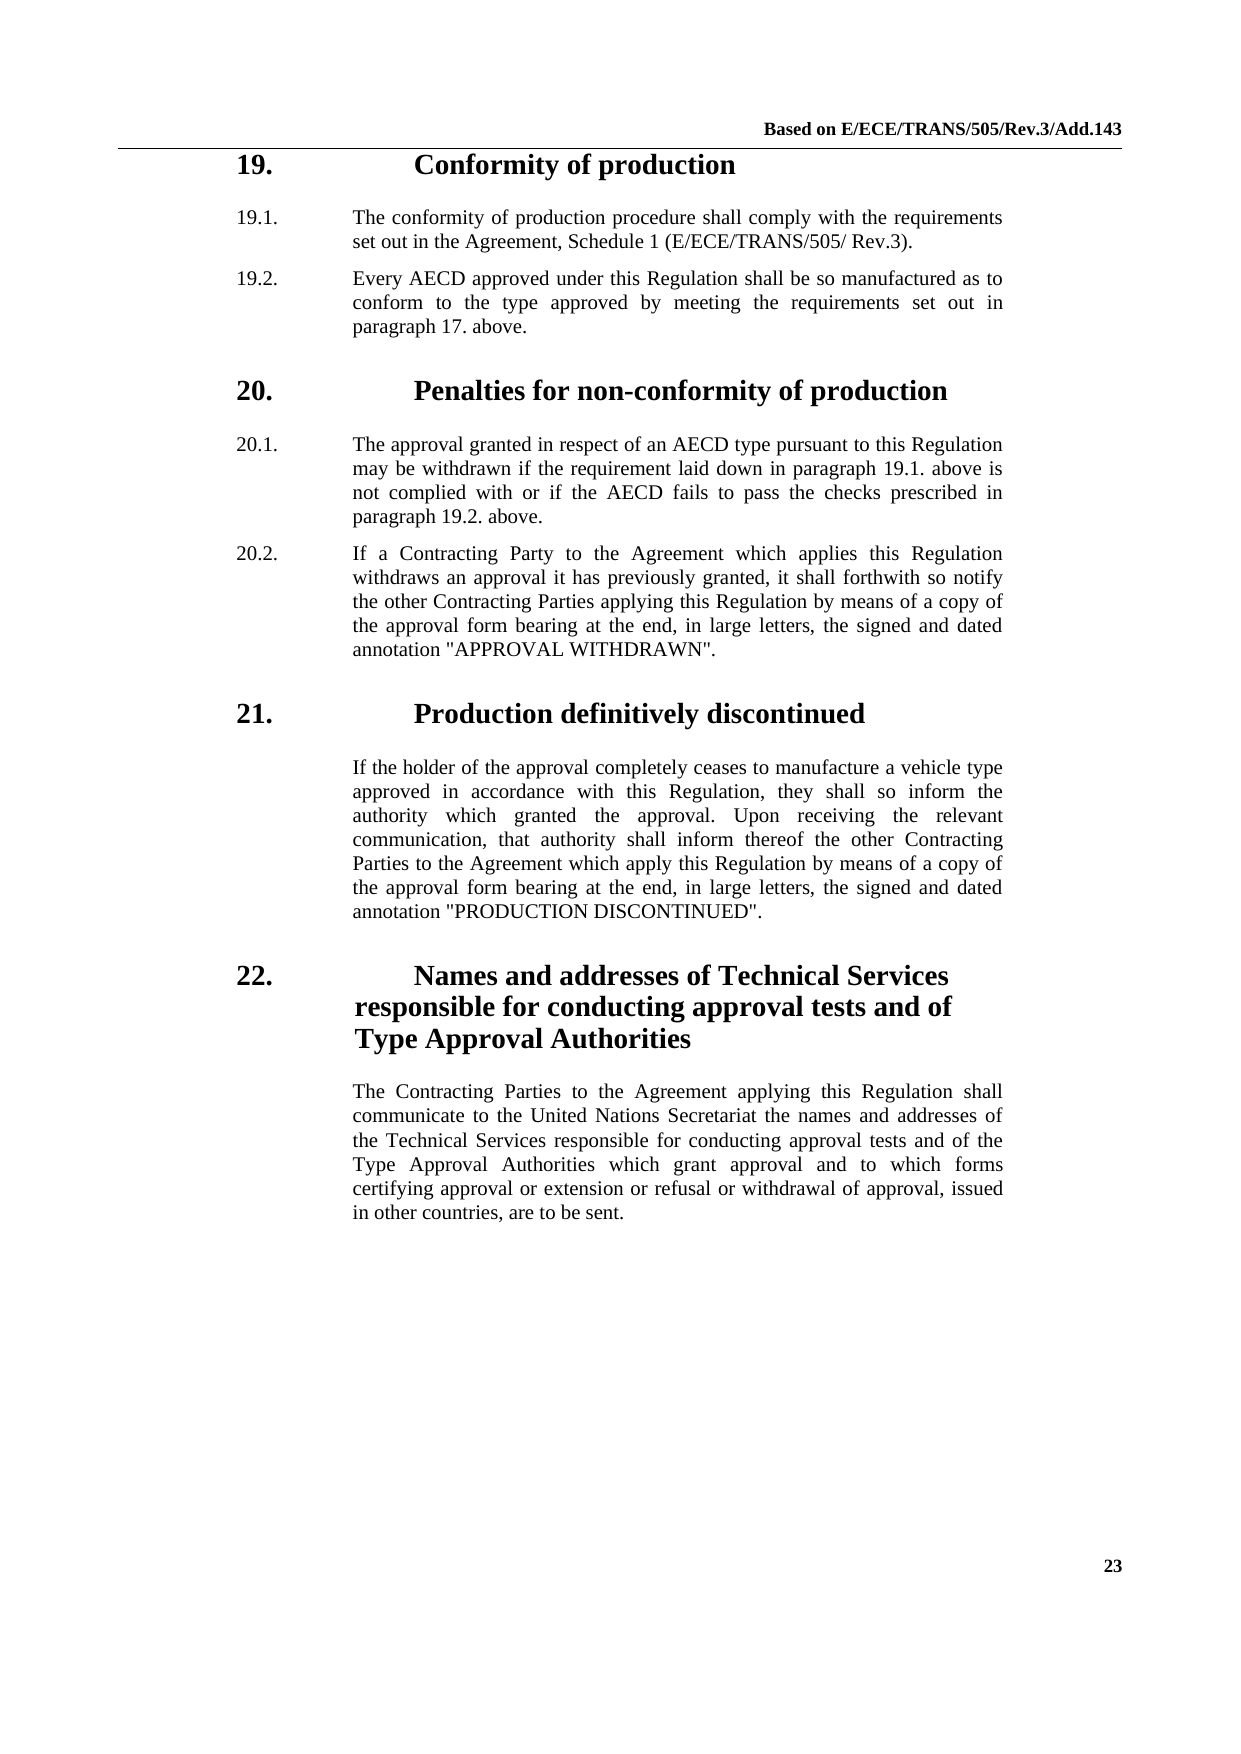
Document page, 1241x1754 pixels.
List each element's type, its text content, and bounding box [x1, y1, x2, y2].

text 19.2. Every AECD approved under this Regulation shall be so manufactured as to conform to the type approved by meeting the requirements set out in paragraph 17. above. [236, 266, 1004, 338]
text 20.2. If a Contracting Party to the Agreement which applies this Regulation withdraws an approval it has previously granted, it shall forthwith so notify the other Contracting Parties applying this Regulation by means of a copy of the approval form bearing at the end, in large letters, the signed and dated annotation "APPROVAL WITHDRAWN". [236, 541, 1004, 661]
text 20.1. The approval granted in respect of an AECD type pursuant to this Regulation may be withdrawn if the requirement laid down in paragraph 19.1. above is not complied with or if the AECD fails to pass the checks prescribed in paragraph 19.2. above. [236, 432, 1004, 528]
text 19.1. The conformity of production procedure shall comply with the requirements set out in the Agreement, Schedule 1 (E/ECE/TRANS/505/ Rev.3). [236, 205, 1004, 253]
text 20. Penalties for non-conformity of production [118, 376, 1004, 407]
text 22. Names and addresses of Technical Services responsible for conducting approval tests and of Type Approval Authorities [118, 961, 1004, 1054]
text 21. Production definitively discontinued [118, 698, 1004, 730]
text The Contracting Parties to the Agreement applying this Regulation shall communicate to the United Nations Secretariat the names and addresses of the Technical Services responsible for conducting approval tests and of the Type Approval Authorities which grant approval and to which forms certifying approval or extension or refusal or withdrawal of approval, issued in other countries, are to be sent. [236, 1079, 1004, 1224]
text If the holder of the approval completely ceases to manufacture a vehicle type approved in accordance with this Regulation, they shall so inform the authority which granted the approval. Upon receiving the relevant communication, that authority shall inform thereof the other Contracting Parties to the Agreement which apply this Regulation by means of a copy of the approval form bearing at the end, in large letters, the signed and dated annotation "PRODUCTION DISCONTINUED". [236, 755, 1004, 923]
text 19. Conformity of production [118, 149, 1004, 180]
